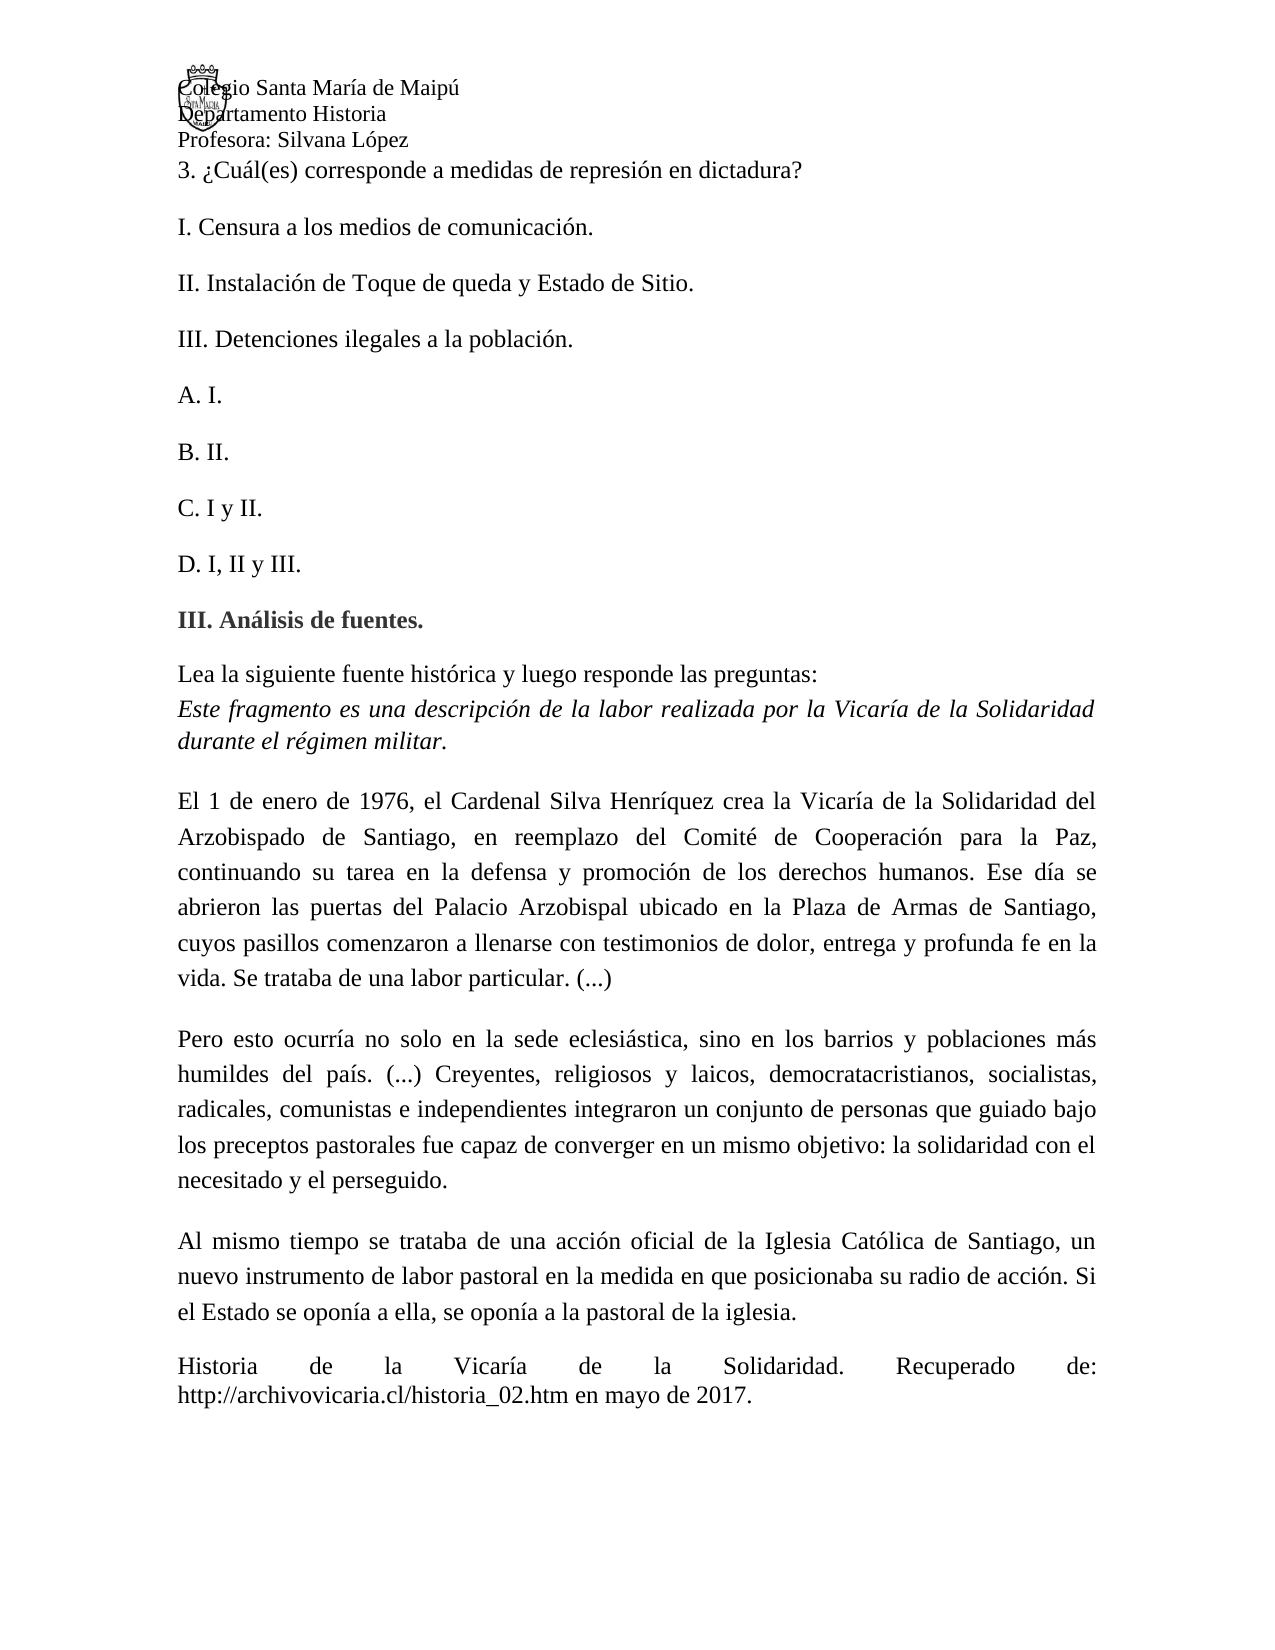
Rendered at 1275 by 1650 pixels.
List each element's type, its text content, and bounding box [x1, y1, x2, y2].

text III. Análisis de fuentes. [177, 603, 1098, 634]
text Este fragmento es una descripción de la labor realizada por la Vicaría de la Solidaridad durante el régimen militar. [177, 692, 1098, 754]
text A. I. [177, 378, 1098, 409]
text Historia de la Vicaría de la Solidaridad. Recuperado de: http://archivovicaria.cl/historia_02.htm en mayo de 2017. [177, 1350, 1098, 1409]
text B. II. [177, 434, 1098, 465]
text II. Instalación de Toque de queda y Estado de Sitio. [177, 265, 1098, 297]
text Al mismo tiempo se trataba de una acción oficial de la Iglesia Católica de Santiago, un nuevo instrumento de labor pastoral en la medida en que posicionaba su radio de acción. Si el Estado se oponía a ella, se oponía a la pastoral de la iglesia. [177, 1219, 1098, 1325]
text C. I y II. [177, 490, 1098, 522]
text El 1 de enero de 1976, el Cardenal Silva Henríquez crea la Vicaría de la Solidaridad del Arzobispado de Santiago, en reemplazo del Comité de Cooperación para la Paz, continuando su tarea en la defensa y promoción de los derechos humanos. Ese día se abrieron las puertas del Palacio Arzobispal ubicado en la Plaza de Armas de Santiago, cuyos pasillos comenzaron a llenarse con testimonios de dolor, entrega y profunda fe en la vida. Se trataba de una labor particular. (...) [177, 779, 1098, 992]
picture [174, 64, 231, 132]
text I. Censura a los medios de comunicación. [177, 209, 1098, 240]
text III. Detenciones ilegales a la población. [177, 322, 1098, 353]
text Pero esto ocurría no solo en la sede eclesiástica, sino en los barrios y poblaciones más humildes del país. (...) Creyentes, religiosos y laicos, democratacristianos, socialistas, radicales, comunistas e independientes integraron un conjunto de personas que guiado bajo los preceptos pastorales fue capaz de converger en un mismo objetivo: la solidaridad con el necesitado y el perseguido. [177, 1017, 1098, 1194]
text 3. ¿Cuál(es) corresponde a medidas de represión en dictadura? [177, 153, 1098, 184]
text Lea la siguiente fuente histórica y luego responde las preguntas: [177, 659, 1098, 688]
text D. I, II y III. [177, 547, 1098, 578]
